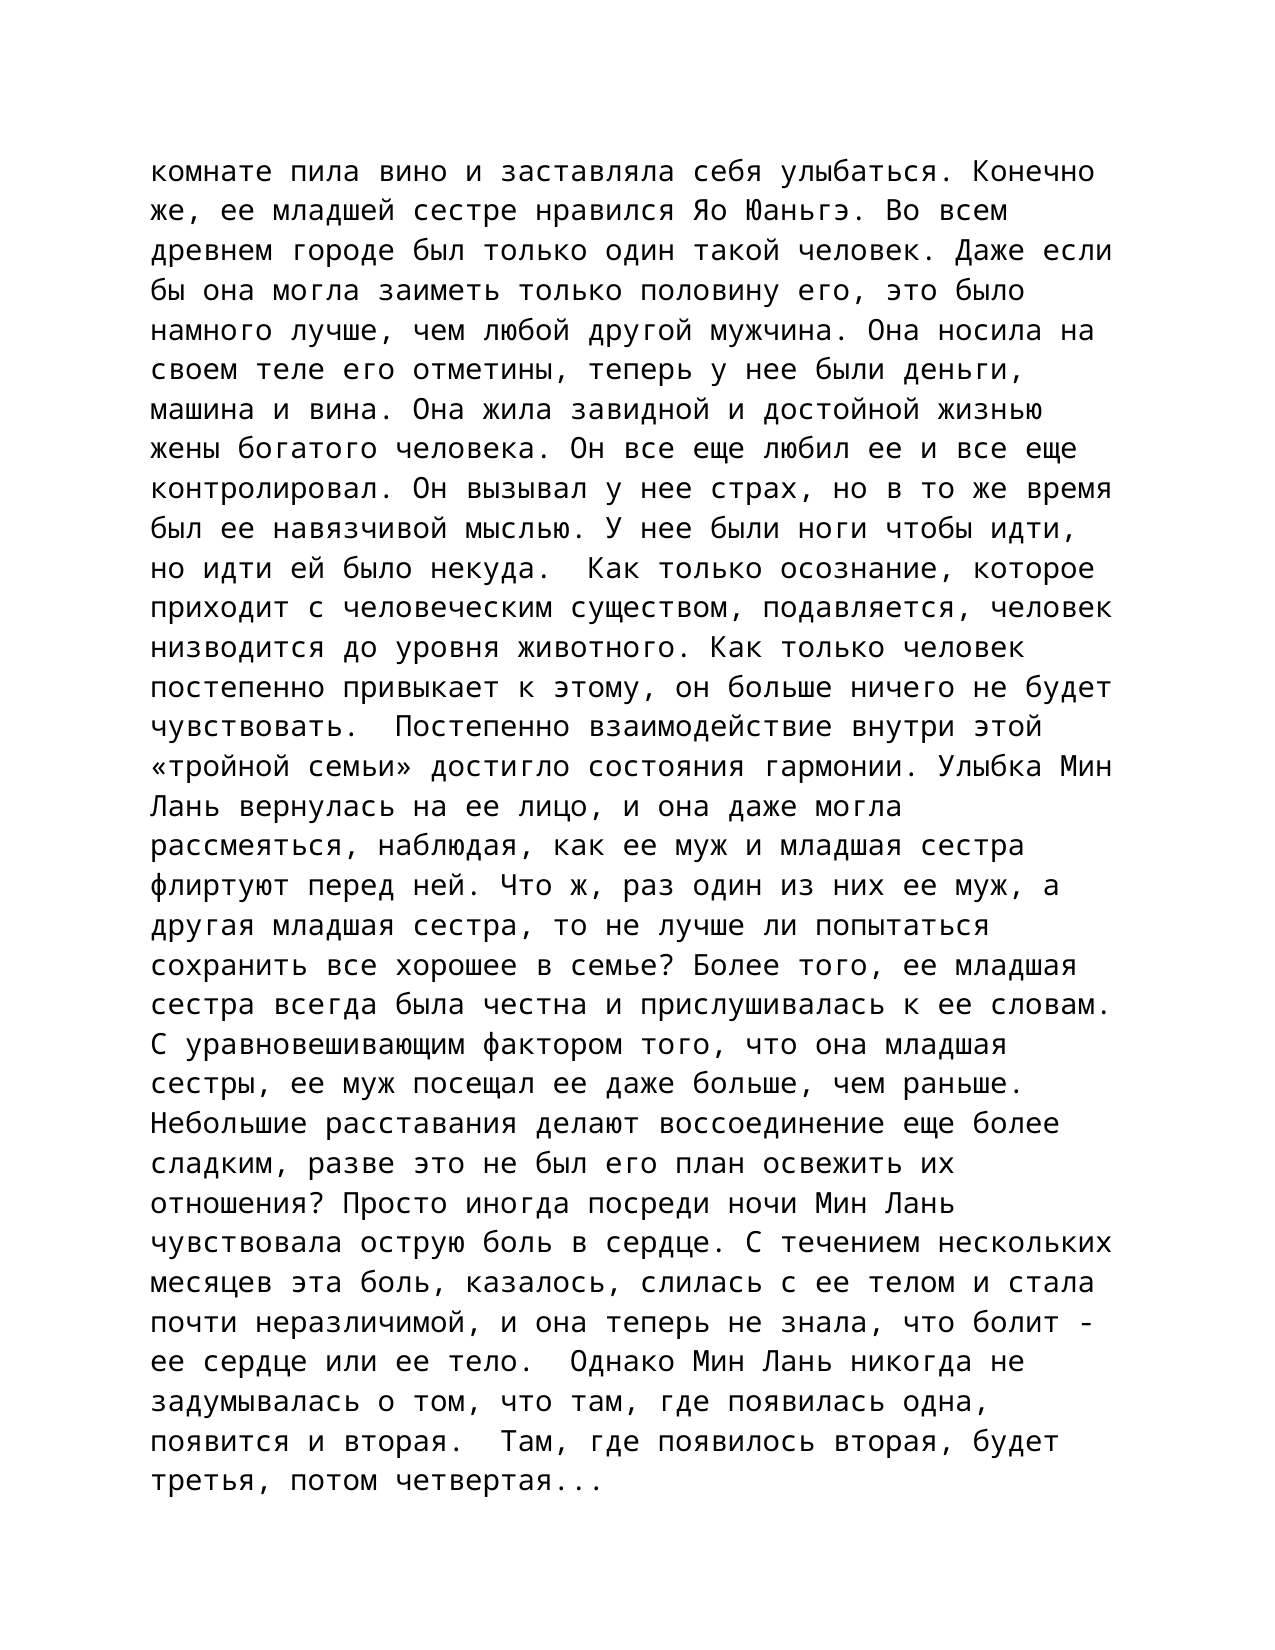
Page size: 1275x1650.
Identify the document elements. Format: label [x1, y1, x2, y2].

text [150, 150, 1125, 1499]
